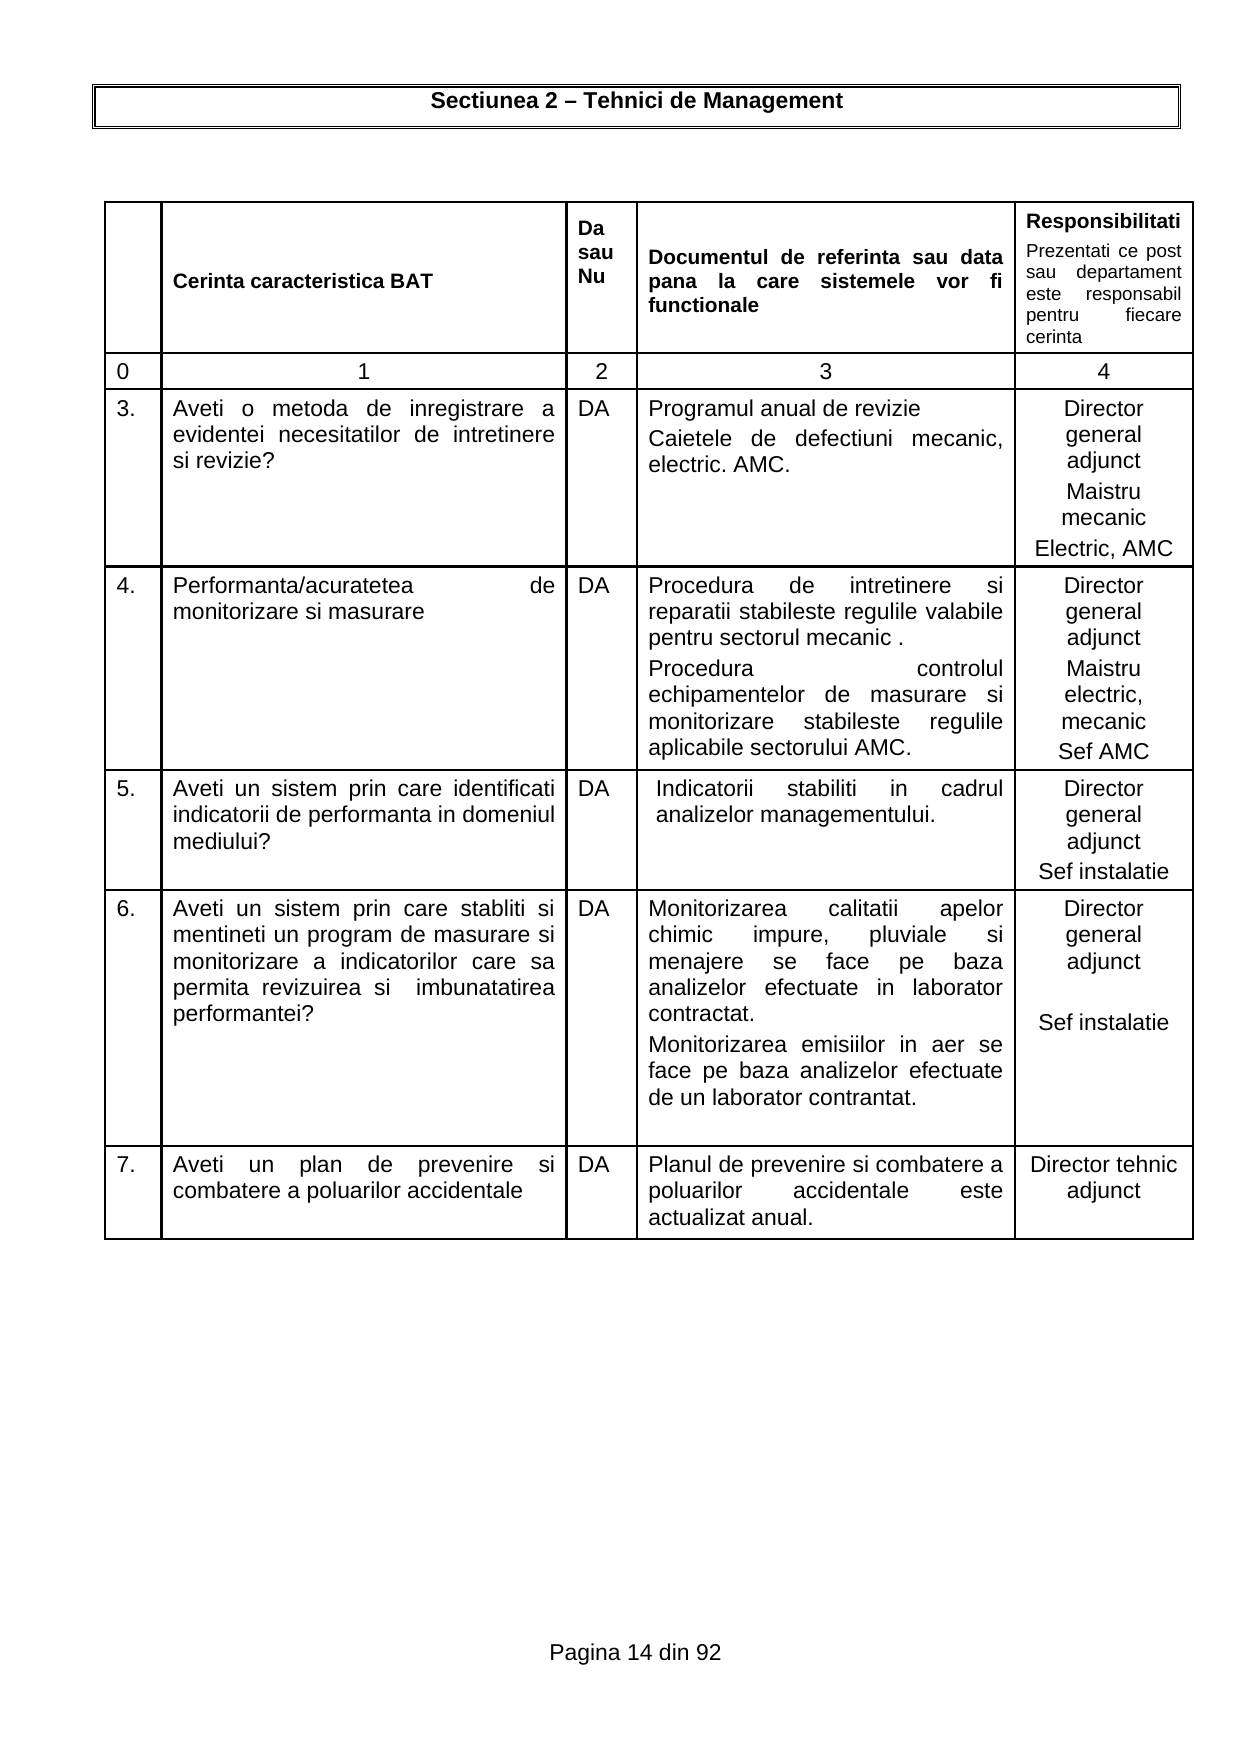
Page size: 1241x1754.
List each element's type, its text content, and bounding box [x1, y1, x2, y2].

table_cell Planul de prevenire si combatere a poluarilor accidentale este actualizat anual. [638, 1147, 1014, 1238]
table_header Sectiunea 2 – Tehnici de Management [96, 88, 1178, 126]
table_cell 5. [106, 771, 160, 889]
table_cell Director general adjunct Maistru electric, mecanic Sef AMC [1016, 568, 1192, 769]
table_cell Director general adjunct Sef instalatie [1016, 771, 1192, 889]
table_cell Performanta/acuratetea de monitorizare si masurare [163, 568, 565, 769]
table_cell 7. [106, 1147, 160, 1238]
table_cell 2 [568, 354, 636, 388]
table_header Cerinta caracteristica BAT [163, 203, 565, 352]
table_cell Indicatorii stabiliti in cadrul analizelor managementului. [638, 771, 1014, 889]
table_cell Monitorizarea calitatii apelor chimic impure, pluviale si menajere se face pe baza analizelor efectuate in laborator contractat. Monitorizarea emisiilor in aer se face pe baza analizelor efectuate de un laborator contrantat. [638, 891, 1014, 1144]
table_cell DA [568, 891, 636, 1144]
table_cell Da [568, 771, 636, 889]
table_cell Programul anual de revizie Caietele de defectiuni mecanic, electric. AMC. [638, 390, 1014, 565]
table_cell 3. [106, 390, 160, 565]
table_cell Aveti o metoda de inregistrare a evidentei necesitatilor de intretinere si revizie? [163, 390, 565, 565]
table_cell DA [568, 390, 636, 565]
table_header Da sau Nu [568, 203, 636, 352]
table_cell Aveti un sistem prin care stabliti si mentineti un program de masurare si monitorizare a indicatorilor care sa permita revizuirea si imbunatatirea performantei? [163, 891, 565, 1144]
table_cell 6. [106, 891, 160, 1144]
table_header Responsibilitati Prezentati ce post sau departament este responsabil pentru fiecare cerinta [1016, 203, 1192, 352]
table_cell Aveti un plan de prevenire si combatere a poluarilor accidentale [163, 1147, 565, 1238]
table_cell DA [568, 568, 636, 769]
table_cell Director general adjunct Sef instalatie [1016, 891, 1192, 1144]
table_cell 4. [106, 568, 160, 769]
table_cell 3 [638, 354, 1014, 388]
table_cell 0 [106, 354, 160, 388]
table_cell Director tehnic adjunct [1016, 1147, 1192, 1238]
table_cell DA [568, 1147, 636, 1238]
table_cell Director general adjunct Maistru mecanic Electric, AMC [1016, 390, 1192, 565]
table_cell 1 [163, 354, 565, 388]
table_cell Aveti un sistem prin care identificati indicatorii de performanta in domeniul mediului? [163, 771, 565, 889]
table_cell Procedura de intretinere si reparatii stabileste regulile valabile pentru sectorul mecanic . Procedura controlul echipamentelor de masurare si monitorizare stabileste regulile aplicabile sectorului AMC. [638, 568, 1014, 769]
table_cell 4 [1016, 354, 1192, 388]
table_header Documentul de referinta sau data pana la care sistemele vor fi functionale [638, 203, 1014, 352]
table_header [106, 203, 160, 352]
